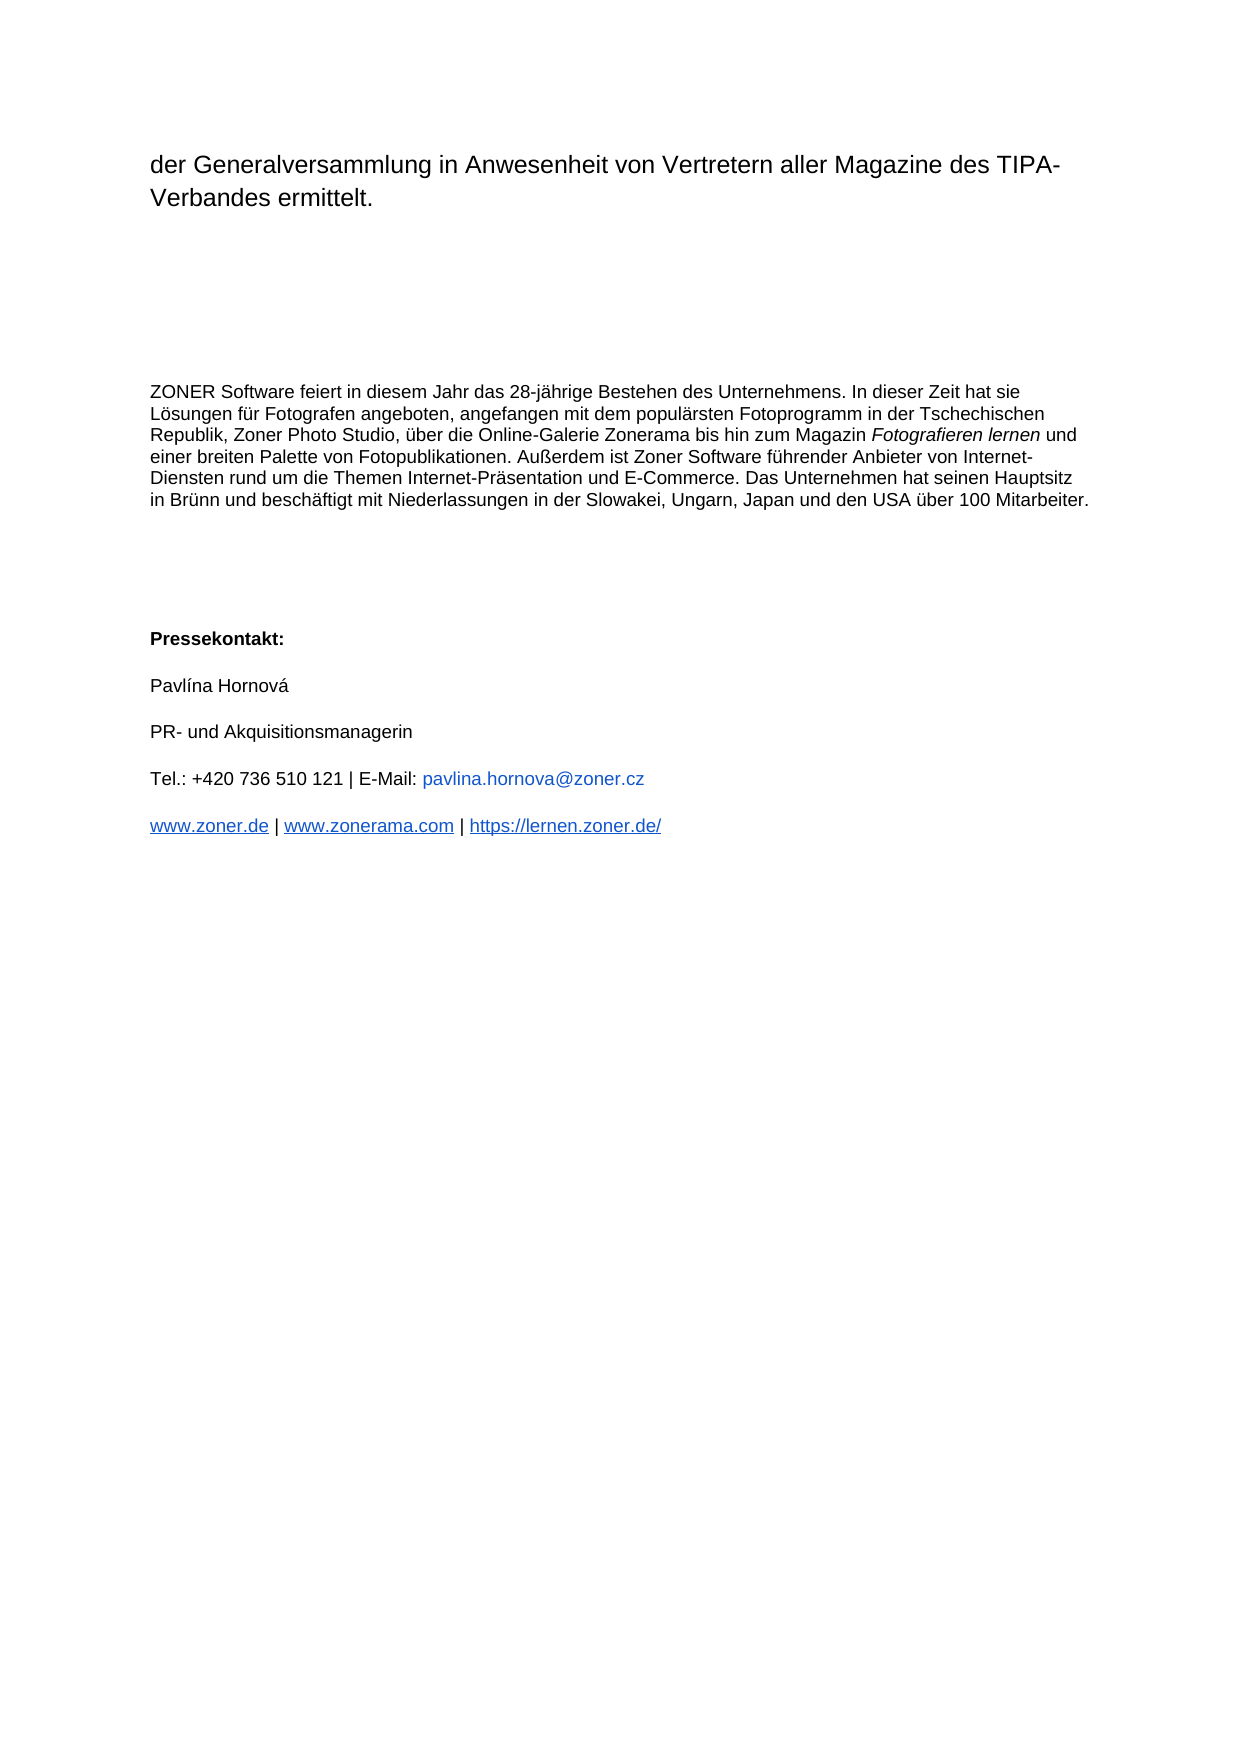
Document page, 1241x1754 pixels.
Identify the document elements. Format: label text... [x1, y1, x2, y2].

text ZONER Software feiert in diesem Jahr das 28-jährige Bestehen des Unternehmens. In dieser Zeit hat sie Lösungen für Fotografen angeboten, angefangen mit dem populärsten Fotoprogramm in der Tschechischen Republik, Zoner Photo Studio, über die Online-Galerie Zonerama bis hin zum Magazin Fotografieren lernen und einer breiten Palette von Fotopublikationen. Außerdem ist Zoner Software führender Anbieter von Internet-Diensten rund um die Themen Internet-Präsentation und E-Commerce. Das Unternehmen hat seinen Hauptsitz in Brünn und beschäftigt mit Niederlassungen in der Slowakei, Ungarn, Japan und den USA über 100 Mitarbeiter. [150, 381, 1090, 510]
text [150, 150, 1090, 212]
text Tel.: +420 736 510 121 | E-Mail: pavlina.hornova@zoner.cz [150, 768, 1090, 789]
text Pavlína Hornová [150, 675, 1090, 696]
text Pressekontakt: [150, 628, 1090, 650]
text PR- und Akquisitionsmanagerin [150, 721, 1090, 743]
text www.zoner.de | www.zonerama.com | https://lernen.zoner.de/ [150, 814, 1090, 836]
